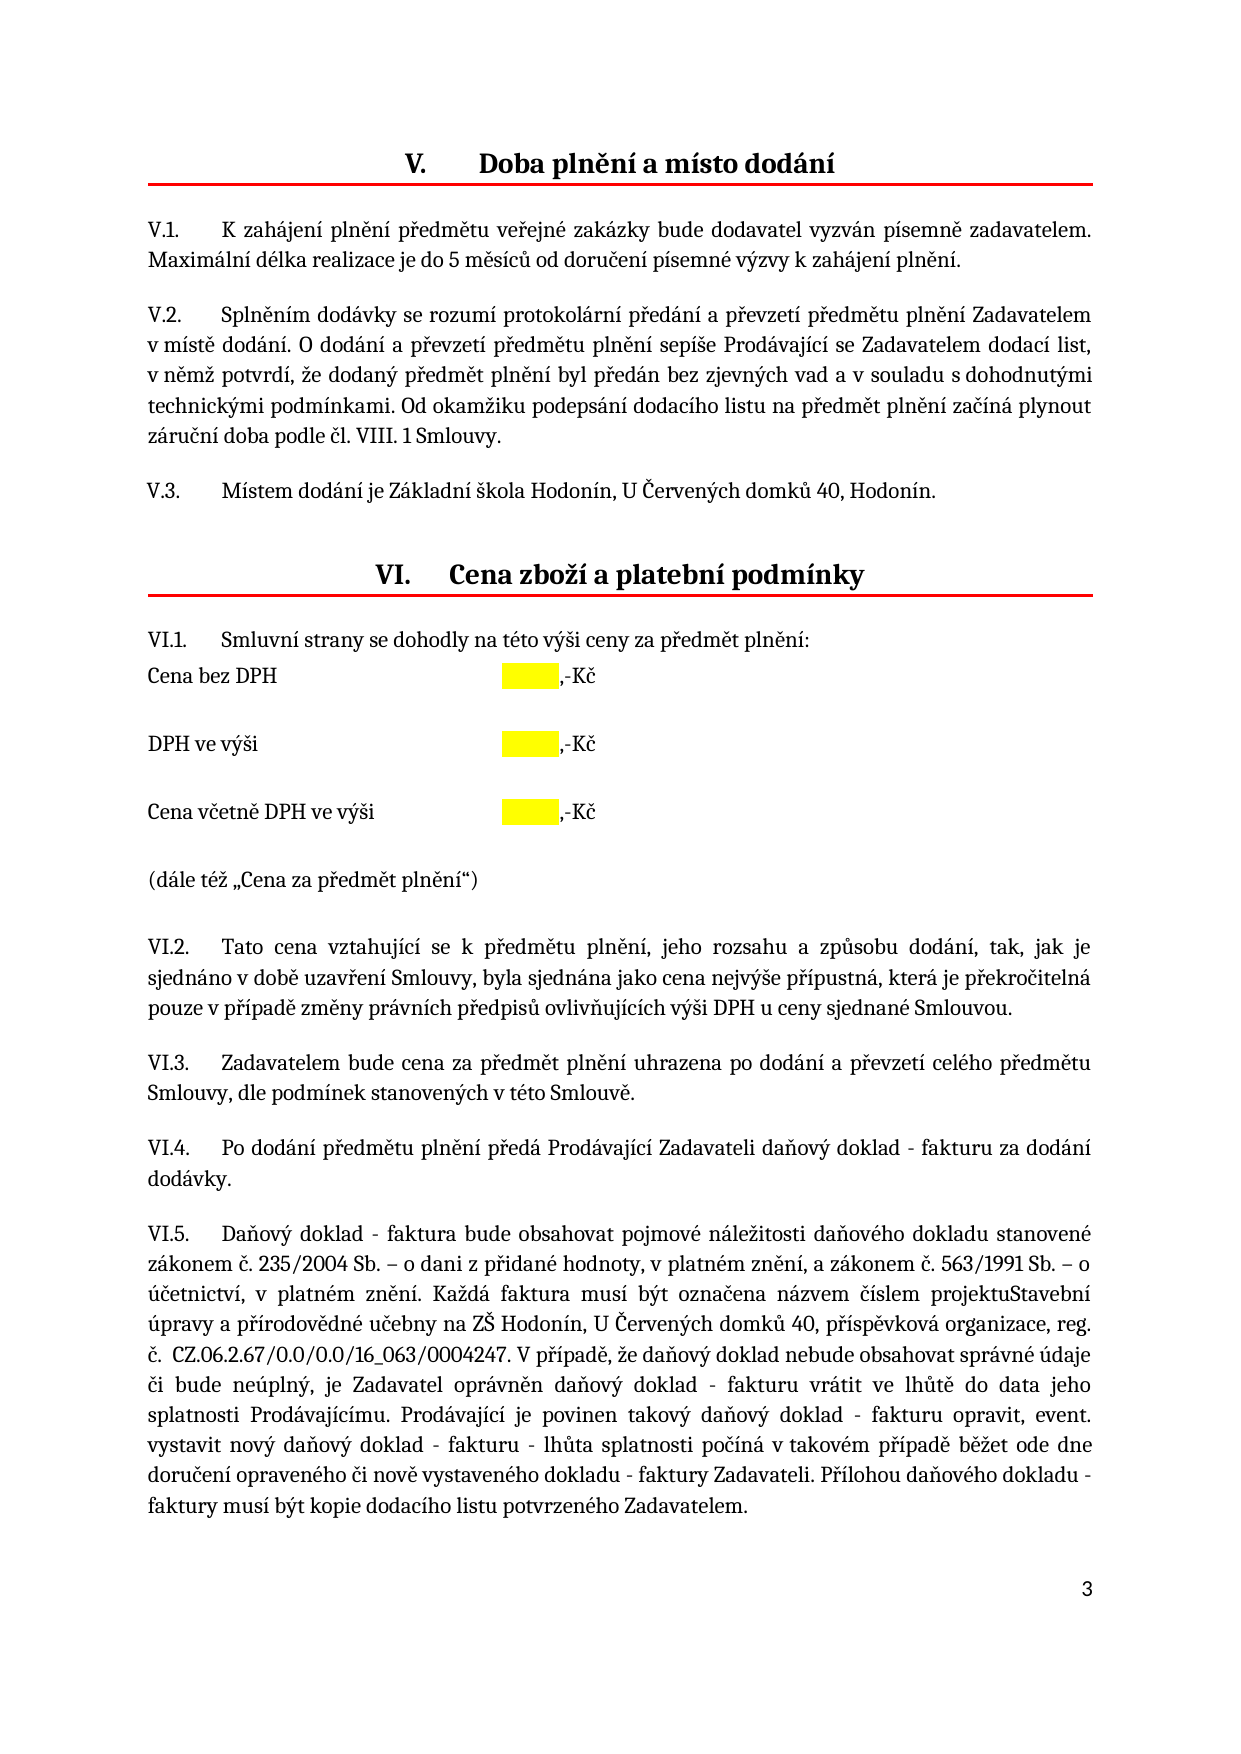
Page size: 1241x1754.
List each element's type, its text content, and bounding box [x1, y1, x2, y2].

text Cena včetně DPH ve výši ,-Kč [148, 799, 502, 825]
text Cena bez DPH ,-Kč [148, 663, 502, 689]
subtitle Po dodání předmětu plnění předá Prodávající Zadavateli daňový doklad - fakturu za dodání dodávky. [148, 1135, 1093, 1192]
text DPH ve výši ,-Kč [559, 731, 1093, 757]
subtitle Splněním dodávky se rozumí protokolární předání a převzetí předmětu plnění Zadavatelem v místě dodání. O dodání a převzetí předmětu plnění sepíše Prodávající se Zadavatelem dodací list, v němž potvrdí, že dodaný předmět plnění byl předán bez zjevných vad a v souladu s dohodnutými technickými podmínkami. Od okamžiku podepsání dodacího listu na předmět plnění začíná plynout záruční doba podle čl. VIII. 1 Smlouvy. [148, 302, 1093, 449]
subtitle Smluvní strany se dohodly na této výši ceny za předmět plnění: [148, 627, 1093, 653]
subtitle K zahájení plnění předmětu veřejné zakázky bude dodavatel vyzván písemně zadavatelem. Maximální délka realizace je do 5 měsíců od doručení písemné výzvy k zahájení plnění. [148, 216, 1093, 273]
subtitle Cena zboží a platební podmínky [148, 558, 1093, 594]
text Cena bez DPH ,-Kč [559, 663, 1093, 689]
subtitle Daňový doklad - faktura bude obsahovat pojmové náležitosti daňového dokladu stanovené zákonem č. 235/2004 Sb. – o dani z přidané hodnoty, v platném znění, a zákonem č. 563/1991 Sb. – o účetnictví, v platném znění. Každá faktura musí být označena názvem číslem projektuStavební úpravy a přírodovědné učebny na ZŠ Hodonín, U Červených domků 40, příspěvková organizace, reg. č. CZ.06.2.67/0.0/0.0/16_063/0004247. V případě, že daňový doklad nebude obsahovat správné údaje či bude neúplný, je Zadavatel oprávněn daňový doklad - fakturu vrátit ve lhůtě do data jeho splatnosti Prodávajícímu. Prodávající je povinen takový daňový doklad - fakturu opravit, event. vystavit nový daňový doklad - fakturu - lhůta splatnosti počíná v takovém případě běžet ode dne doručení opraveného či nově vystaveného dokladu - faktury Zadavateli. Přílohou daňového dokladu - faktury musí být kopie dodacího listu potvrzeného Zadavatelem. [148, 1221, 1093, 1519]
subtitle Tato cena vztahující se k předmětu plnění, jeho rozsahu a způsobu dodání, tak, jak je sjednáno v době uzavření Smlouvy, byla sjednána jako cena nejvýše přípustná, která je překročitelná pouze v případě změny právních předpisů ovlivňujících výši DPH u ceny sjednané Smlouvou. [148, 934, 1093, 1021]
text DPH ve výši ,-Kč [148, 731, 502, 757]
text Cena včetně DPH ve výši ,-Kč [559, 799, 1093, 825]
subtitle Místem dodání je Základní škola Hodonín, U Červených domků 40, Hodonín. [146, 478, 1093, 504]
subtitle Doba plnění a místo dodání [148, 148, 1093, 183]
text (dále též „Cena za předmět plnění“) [148, 866, 1093, 893]
subtitle Zadavatelem bude cena za předmět plnění uhrazena po dodání a převzetí celého předmětu Smlouvy, dle podmínek stanovených v této Smlouvě. [148, 1050, 1093, 1106]
